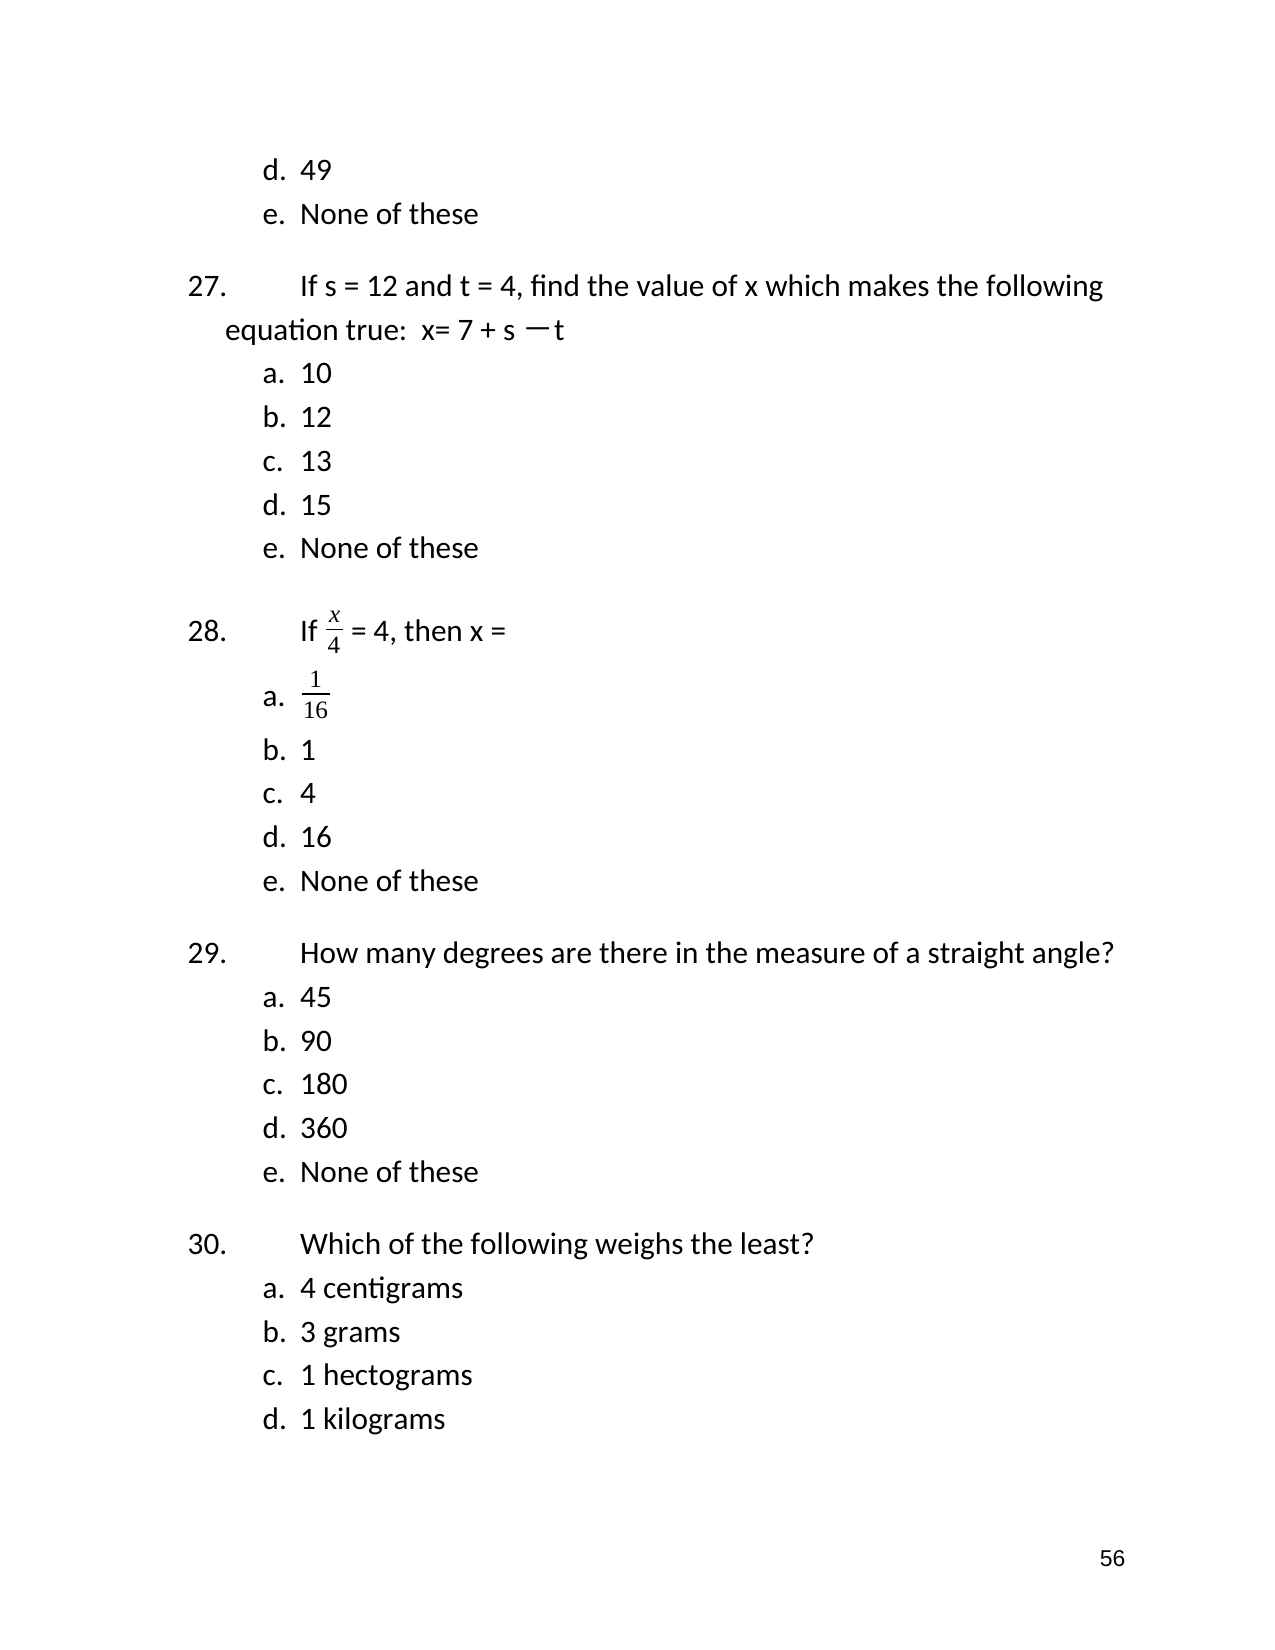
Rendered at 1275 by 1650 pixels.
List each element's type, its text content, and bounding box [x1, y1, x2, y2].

list 15 [262, 485, 1125, 523]
list Which of the following weighs the least? [187, 1224, 1125, 1262]
list 4 [262, 773, 1125, 812]
list If = 4, then x = [187, 601, 1125, 659]
list None of these [262, 861, 1125, 929]
list 4 centigrams [262, 1268, 1125, 1306]
list 360 [262, 1108, 1125, 1146]
list If s = 12 and t = 4, find the value of x which makes the following equation true: x= 7 + s －t [187, 266, 1125, 348]
list 90 [262, 1021, 1125, 1059]
list 49 [262, 150, 1125, 188]
list 10 [262, 353, 1125, 392]
list 13 [262, 441, 1125, 479]
list 12 [262, 397, 1125, 435]
list None of these [262, 528, 1125, 597]
list 1 kilograms [262, 1399, 1125, 1437]
list 1 [262, 730, 1125, 768]
list 16 [262, 817, 1125, 855]
list None of these [262, 1152, 1125, 1220]
list 45 [262, 977, 1125, 1015]
list 1 hectograms [262, 1355, 1125, 1393]
list None of these [262, 194, 1125, 262]
list 3 grams [262, 1312, 1125, 1350]
list How many degrees are there in the measure of a straight angle? [187, 933, 1125, 971]
list 180 [262, 1064, 1125, 1103]
